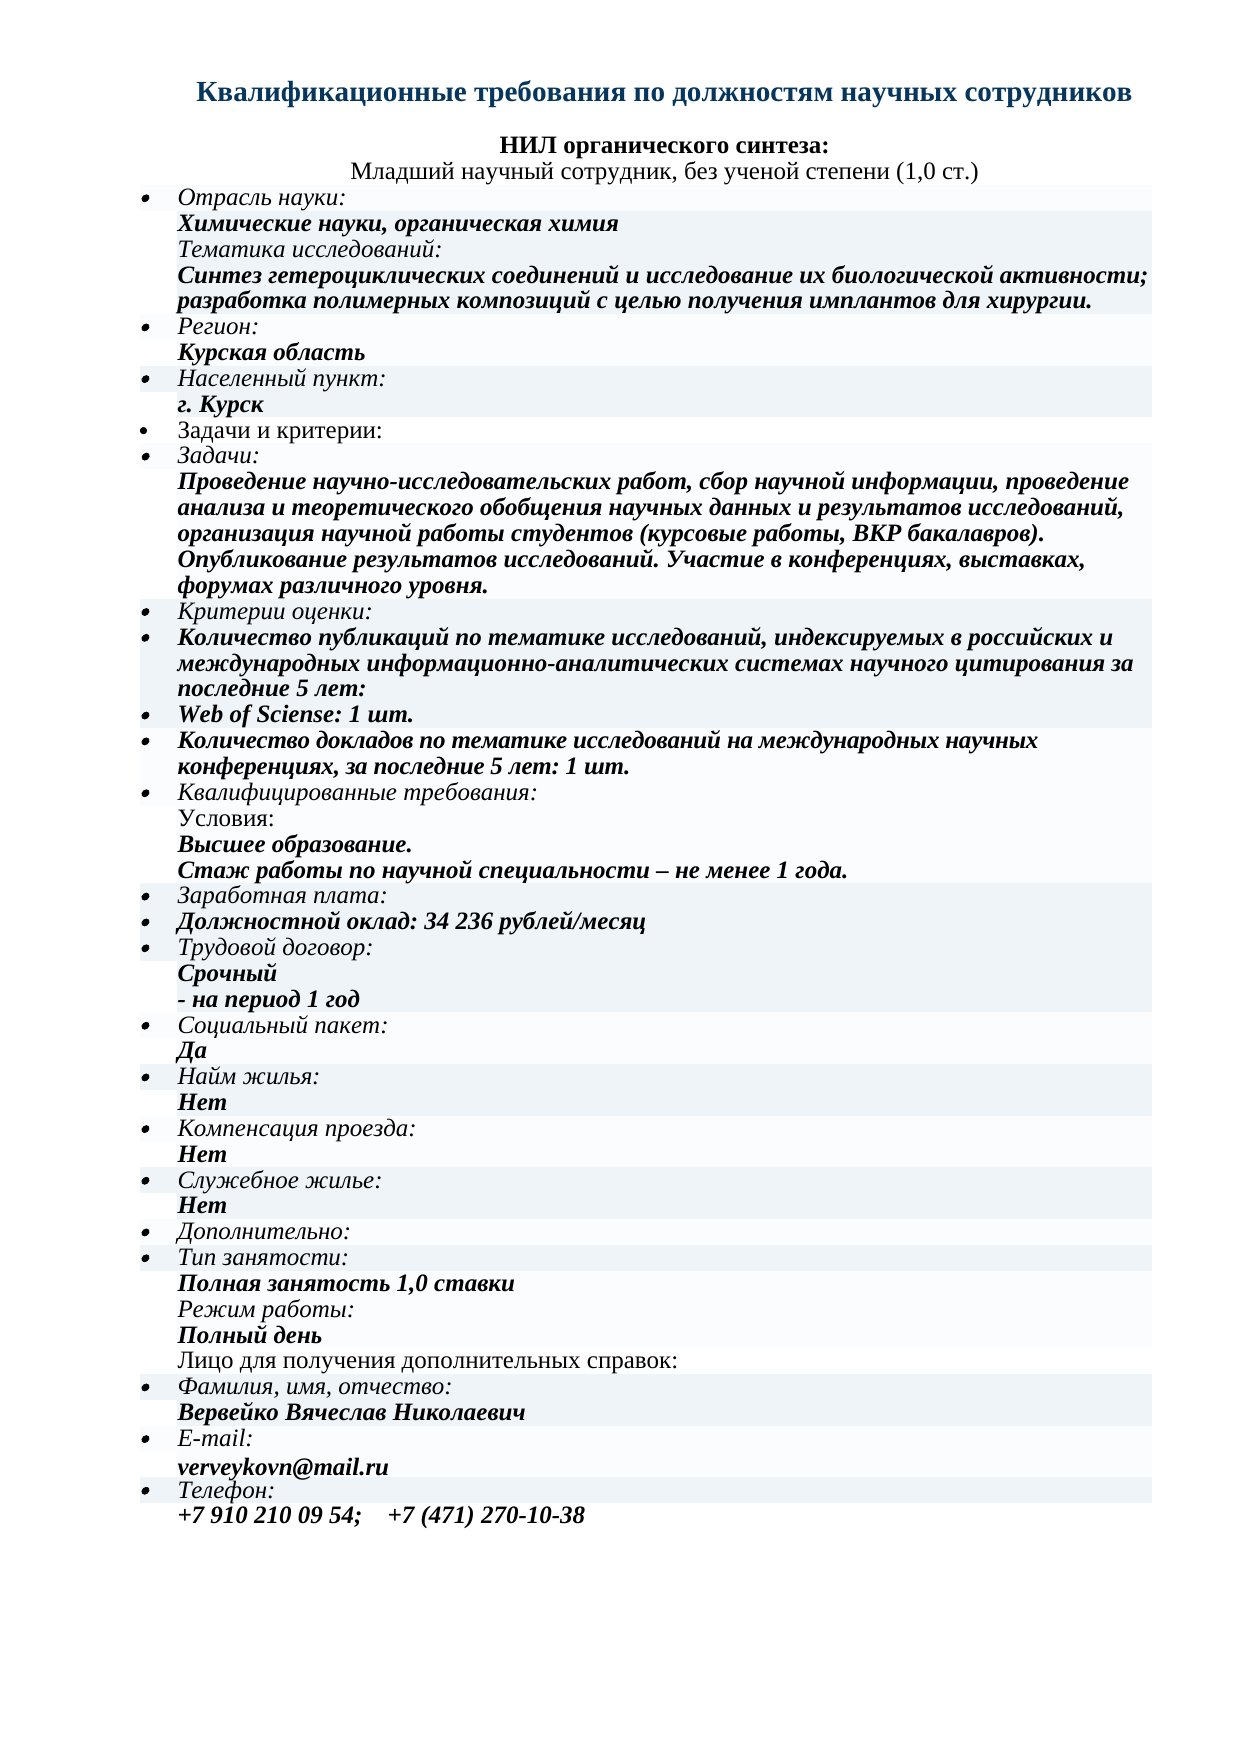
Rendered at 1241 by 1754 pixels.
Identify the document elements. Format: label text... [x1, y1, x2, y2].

text г. Курск [177, 392, 1152, 417]
text НИЛ органического синтеза: [177, 133, 1152, 159]
list Трудовой договор: [140, 935, 1152, 961]
list Найм жилья: [140, 1064, 1152, 1090]
list Задачи и критерии: [140, 417, 1152, 443]
list Web of Sciense: 1 шт. [140, 702, 1152, 728]
list Задачи: [140, 443, 1152, 469]
text Да [177, 1038, 1152, 1064]
text Стаж работы по научной специальности – не менее 1 года. [177, 857, 1152, 883]
list Количество публикаций по тематике исследований, индексируемых в российских и международных информационно-аналитических системах научного цитирования за последние 5 лет: [140, 624, 1152, 702]
text Режим работы: [177, 1297, 1152, 1322]
text Условия: [177, 806, 1152, 832]
list Тип занятости: [140, 1245, 1152, 1271]
list Критерии оценки: [140, 599, 1152, 624]
text Срочный [177, 961, 1152, 987]
list Регион: [140, 314, 1152, 340]
list Телефон: [140, 1477, 1152, 1503]
text Нет [177, 1142, 1152, 1167]
text Нет [177, 1193, 1152, 1219]
list Компенсация проезда: [140, 1116, 1152, 1142]
list Фамилия, имя, отчество: [140, 1374, 1152, 1400]
list Дополнительно: [140, 1219, 1152, 1245]
text Нет [177, 1090, 1152, 1116]
text Вервейко Вячеслав Николаевич [177, 1400, 1152, 1426]
list Населенный пункт: [140, 366, 1152, 392]
list Квалифицированные требования: [140, 780, 1152, 806]
text Тематика исследований: [177, 237, 1152, 262]
list Социальный пакет: [140, 1012, 1152, 1038]
text Курская область [177, 340, 1152, 366]
list Заработная плата: [140, 883, 1152, 909]
text Младший научный сотрудник, без ученой степени (1,0 ст.) [177, 159, 1152, 185]
text Полный день [177, 1322, 1152, 1348]
text Синтез гетероциклических соединений и исследование их биологической активности; разработка полимерных композиций с целью получения имплантов для хирургии. [177, 262, 1152, 314]
text verveykovn@mail.ru [177, 1452, 1152, 1477]
text Высшее образование. [177, 832, 1152, 857]
text Полная занятость 1,0 ставки [177, 1271, 1152, 1297]
list Количество докладов по тематике исследований на международных научных конференциях, за последние 5 лет: 1 шт. [140, 728, 1152, 780]
text Лицо для получения дополнительных справок: [177, 1348, 1152, 1374]
text Проведение научно-исследовательских работ, сбор научной информации, проведение анализа и теоретического обобщения научных данных и результатов исследований, организация научной работы студентов (курсовые работы, ВКР бакалавров). Опубликование результатов исследований. Участие в конференциях, выставках, форумах различного уровня. [177, 469, 1152, 599]
text Химические науки, органическая химия [177, 211, 1152, 237]
list E-mail: [140, 1426, 1152, 1452]
text Квалификационные требования по должностям научных сотрудников [177, 74, 1152, 107]
list Отрасль науки: [140, 185, 1152, 211]
text - на период 1 год [177, 987, 1152, 1012]
list Должностной оклад: 34 236 рублей/месяц [140, 909, 1152, 935]
list Служебное жилье: [140, 1167, 1152, 1193]
text +7 910 210 09 54; +7 (471) 270-10-38 [177, 1503, 1152, 1529]
